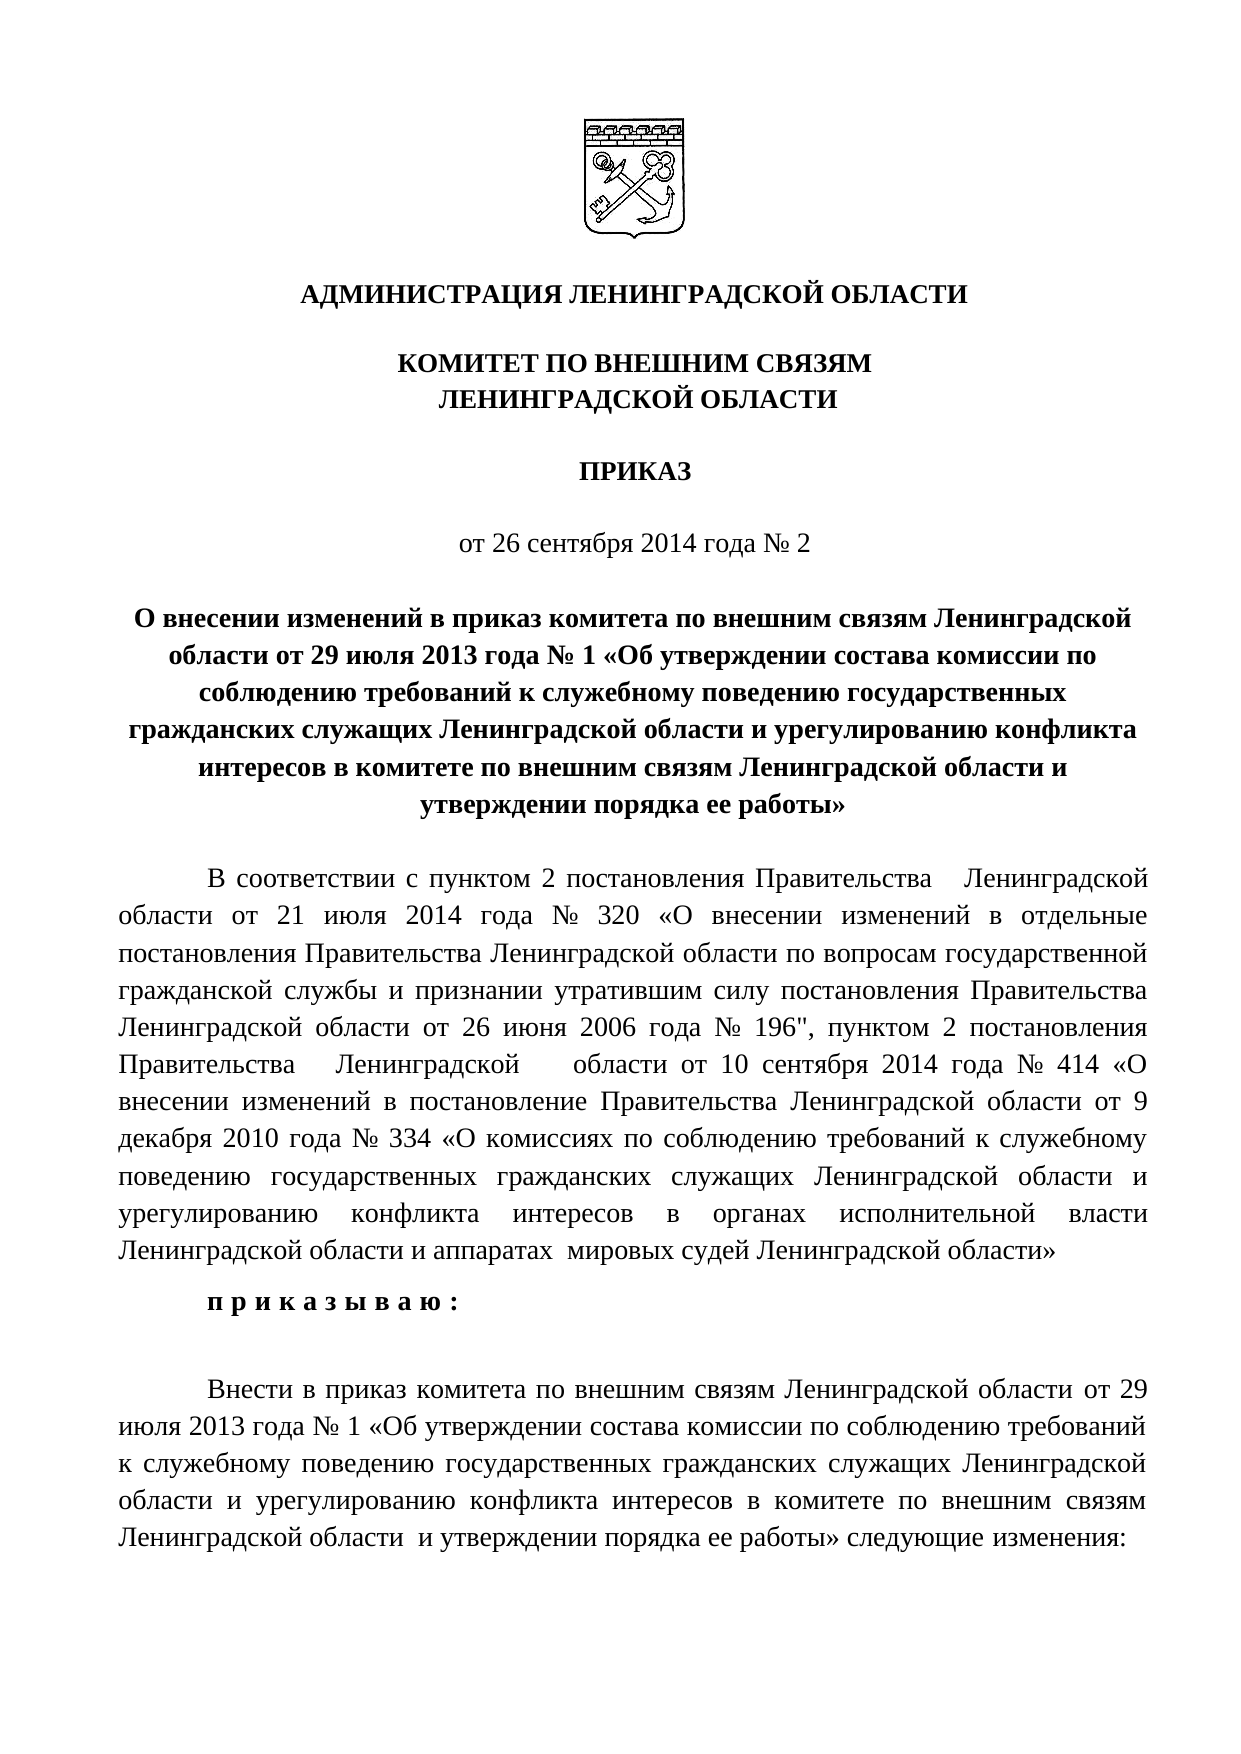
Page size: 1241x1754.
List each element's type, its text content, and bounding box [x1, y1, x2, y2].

text приказываю: [118, 1284, 1152, 1316]
text КОМИТЕТ ПО ВНЕШНИМ СВЯЗЯМ [118, 347, 1152, 378]
list Внести в приказ комитета по внешним связям Ленинградской области от 29 июля 2013 года № 1 «Об утверждении состава комиссии по соблюдению требований к служебному поведению государственных гражданских служащих Ленинградской области и урегулированию конфликта интересов в комитете по внешним связям Ленинградской области и утверждении порядка ее работы» следующие изменения: [118, 1372, 1148, 1553]
text ЛЕНИНГРАДСКОЙ ОБЛАСТИ [118, 384, 1152, 415]
text от 26 сентября 2014 года № 2 [118, 527, 1152, 559]
text О внесении изменений в приказ комитета по внешним связям Ленинградской области от 29 июля 2013 года № 1 «Об утверждении состава комиссии по соблюдению требований к служебному поведению государственных гражданских служащих Ленинградской области и урегулированию конфликта интересов в комитете по внешним связям Ленинградской области и утверждении порядка ее работы» [118, 601, 1148, 819]
text В соответствии с пунктом 2 постановления Правительства Ленинградской области от 21 июля 2014 года № 320 «О внесении изменений в отдельные постановления Правительства Ленинградской области по вопросам государственной гражданской службы и признании утратившим силу постановления Правительства Ленинградской области от 26 июня 2006 года № 196", пунктом 2 постановления Правительства Ленинградской области от 10 сентября 2014 года № 414 «О внесении изменений в постановление Правительства Ленинградской области от 9 декабря 2010 года № 334 «О комиссиях по соблюдению требований к служебному поведению государственных гражданских служащих Ленинградской области и урегулированию конфликта интересов в органах исполнительной власти Ленинградской области и аппаратах мировых судей Ленинградской области» [118, 861, 1149, 1266]
text АДМИНИСТРАЦИЯ ЛЕНИНГРАДСКОЙ ОБЛАСТИ [118, 278, 1150, 309]
text ПРИКАЗ [118, 455, 1152, 486]
